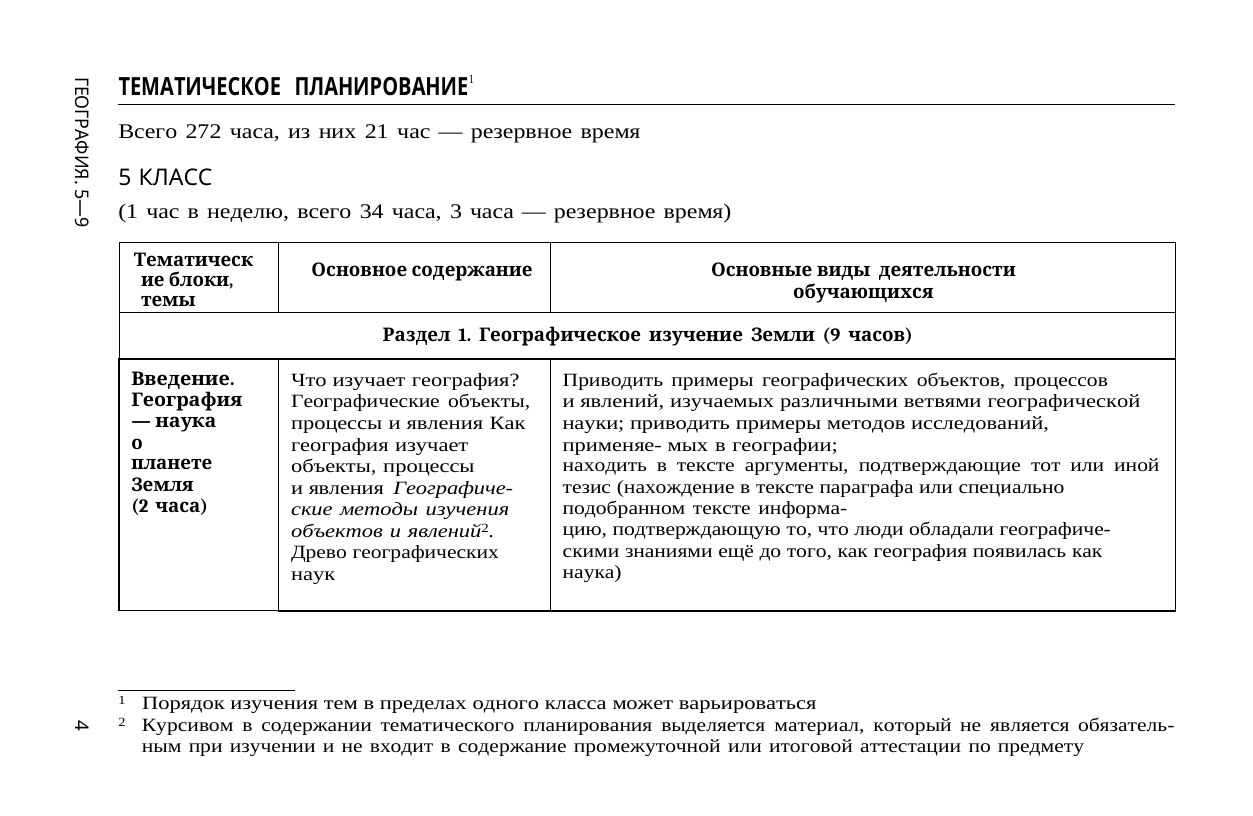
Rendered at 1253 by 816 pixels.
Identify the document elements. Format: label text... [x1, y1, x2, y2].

table_cell Введение. География — наука о планете Земля (2 часа) 1 [120, 360, 278, 610]
table_cell Приводить примеры географических объектов, процессов и явлений, изучаемых различными ветвями географической науки; приводить примеры методов исследований, применяе- мых в географии; находить в тексте аргументы, подтверждающие тот или иной тезис (нахождение в тексте параграфа или специально подобранном тексте информа- цию, подтверждающую то, что люди обладали географиче- скими знаниями ещё до того, как география появилась как наука) [551, 360, 1175, 610]
table_header Тематические блоки, темы [120, 243, 278, 312]
text (1 час в неделю, всего 34 часа, 3 часа — резервное время) [118, 199, 1189, 223]
table_header Основные виды деятельности обучающихся [551, 243, 1175, 312]
text Всего 272 часа, из них 21 час — резервное время [118, 119, 1189, 143]
table_header Основное содержание [279, 243, 550, 312]
subtitle КЛАСС [118, 161, 1189, 192]
table_cell Раздел 1. Географическое изучение Земли (9 часов) [120, 313, 1175, 358]
text 2 Курсивом в содержании тематического планирования выделяется материал, который не является обязатель- ным при изучении и не входит в содержание промежуточной или итоговой аттестации по предмету [118, 714, 1176, 757]
table_cell Что изучает география? Географические объекты, процессы и явления Как география изучает объекты, процессы и явления Географиче- ские методы изучения объектов и явлений2. Древо географических наук [279, 360, 550, 610]
text 1 Порядок изучения тем в пределах одного класса может варьироваться [118, 692, 1189, 714]
subtitle ТЕМАТИЧЕСКОЕ ПЛАНИРОВАНИЕ1 [118, 69, 1189, 103]
